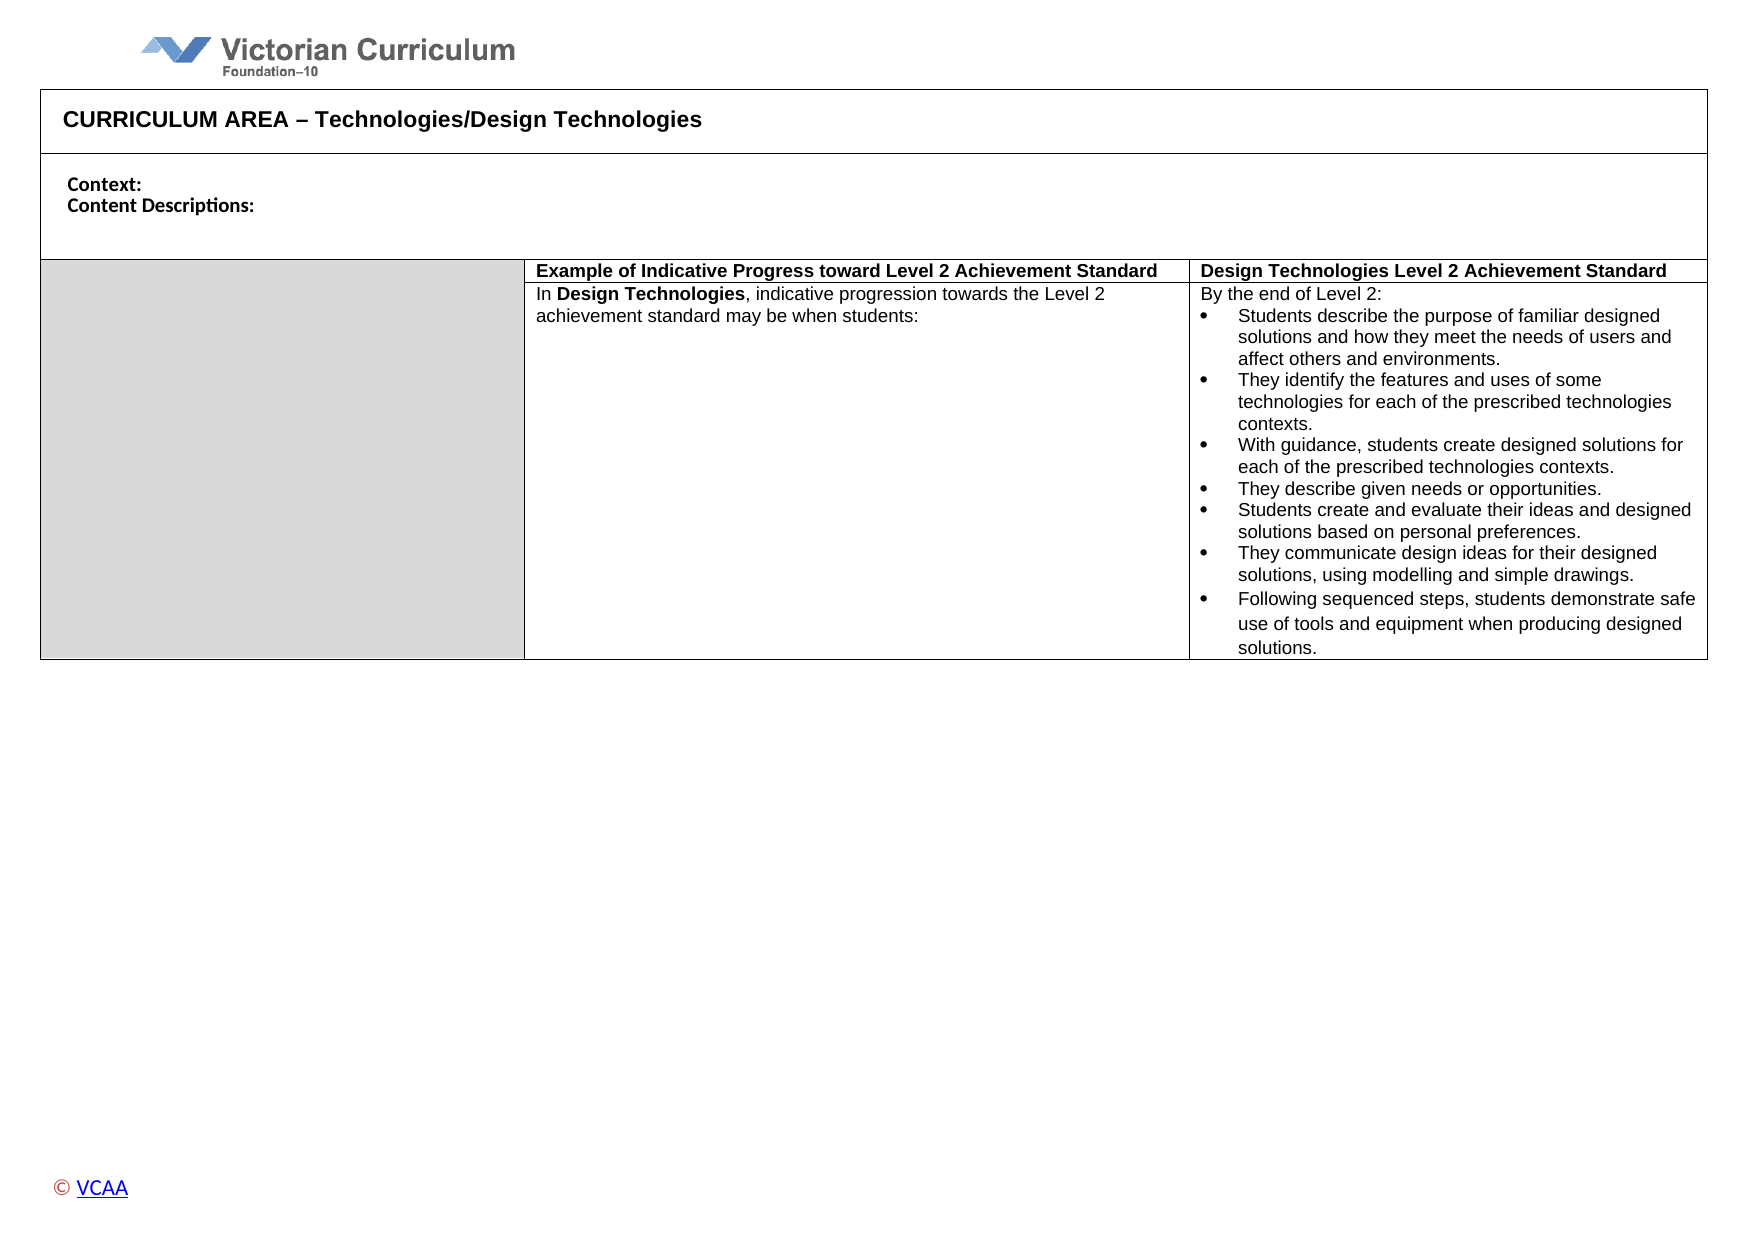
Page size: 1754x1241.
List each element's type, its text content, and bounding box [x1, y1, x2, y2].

table_header CURRICULUM AREA – Technologies/Design Technologies [41, 90, 1707, 152]
table_cell Example of Indicative Progress toward Level 2 Achievement Standard [525, 260, 1189, 282]
table_cell By the end of Level 2: Students describe the purpose of familiar designed solutions and how they meet the needs of users and affect others and environments. They identify the features and uses of some technologies for each of the prescribed technologies contexts. With guidance, students create designed solutions for each of the prescribed technologies contexts. They describe given needs or opportunities. Students create and evaluate their ideas and designed solutions based on personal preferences. They communicate design ideas for their designed solutions, using modelling and simple drawings. Following sequenced steps, students demonstrate safe use of tools and equipment when producing designed solutions. [1190, 283, 1707, 658]
table_cell [41, 260, 524, 658]
table_cell Context: Content Descriptions: [41, 154, 1707, 259]
picture [139, 30, 527, 82]
table_cell In Design Technologies, indicative progression towards the Level 2 achievement standard may be when students: [525, 283, 1189, 658]
table_cell Design Technologies Level 2 Achievement Standard [1190, 260, 1707, 282]
